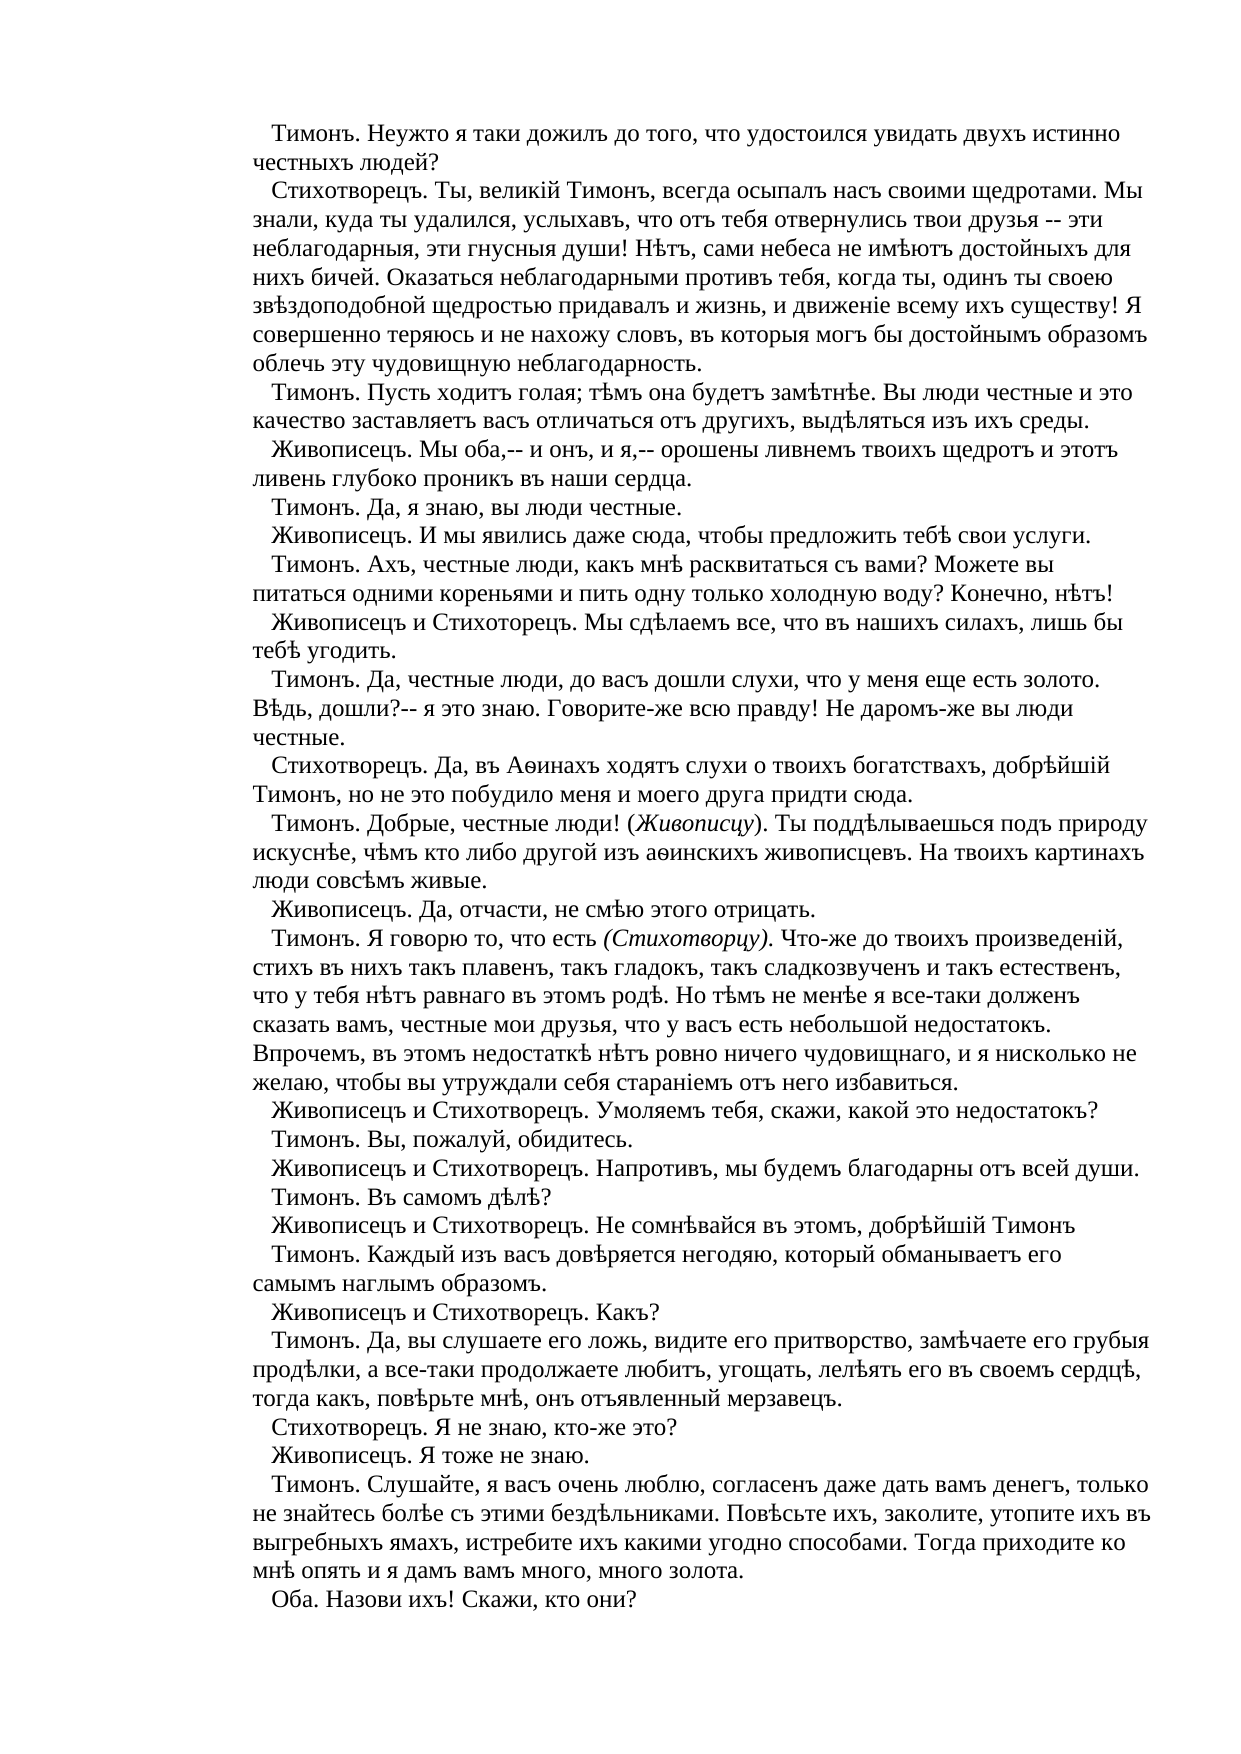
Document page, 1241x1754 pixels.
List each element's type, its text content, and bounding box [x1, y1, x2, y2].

text Живописецъ и Стихотворецъ. Умоляемъ тебя, скажи, какой это недостатокъ? [252, 1096, 1152, 1124]
text Живописецъ. Я тоже не знаю. [252, 1441, 1152, 1469]
text Живописецъ и Стихотворецъ. Напротивъ, мы будемъ благодарны отъ всей души. [252, 1153, 1152, 1182]
text Тимонъ. Добрые, честные люди! (Живописцу). Ты поддѣлываешься подъ природу искуснѣе, чѣмъ кто либо другой изъ аѳинскихъ живописцевъ. На твоихъ картинахъ люди совсѣмъ живые. [252, 808, 1152, 894]
text Тимонъ. Да, вы слушаете его ложь, видите его притворство, замѣчаете его грубыя продѣлки, а все-таки продолжаете любитъ, угощать, лелѣять его въ своемъ сердцѣ, тогда какъ, повѣрьте мнѣ, онъ отъявленный мерзавецъ. [252, 1326, 1152, 1412]
text Тимонъ. Я говорю то, что есть (Стихотворцу). Что-же до твоихъ произведеній, стихъ въ нихъ такъ плавенъ, такъ гладокъ, такъ сладкозвученъ и такъ естественъ, что у тебя нѣтъ равнаго въ этомъ родѣ. Но тѣмъ не менѣе я все-таки долженъ сказать вамъ, честные мои друзья, что у васъ есть небольшой недостатокъ. Впрочемъ, въ этомъ недостаткѣ нѣтъ ровно ничего чудовищнаго, и я нисколько не желаю, чтобы вы утруждали себя стараніемъ отъ него избавиться. [252, 923, 1152, 1096]
text Живописецъ. Мы оба,-- и онъ, и я,-- орошены ливнемъ твоихъ щедротъ и этотъ ливень глубоко проникъ въ наши сердца. [252, 434, 1152, 492]
text Тимонъ. Слушайте, я васъ очень люблю, согласенъ даже дать вамъ денегъ, только не знайтесь болѣе съ этими бездѣльниками. Повѣсьте ихъ, заколите, утопите ихъ въ выгребныхъ ямахъ, истребите ихъ какими угодно способами. Тогда приходите ко мнѣ опять и я дамъ вамъ много, много золота. [252, 1469, 1152, 1584]
text Тимонъ. Въ самомъ дѣлѣ? [252, 1182, 1152, 1211]
text Живописецъ. И мы явились даже сюда, чтобы предложить тебѣ свои услуги. [252, 521, 1152, 549]
text Тимонъ. Вы, пожалуй, обидитесь. [252, 1124, 1152, 1153]
text Стихотворецъ. Я не знаю, кто-же это? [252, 1412, 1152, 1441]
text Живописецъ. Да, отчасти, не смѣю этого отрицать. [252, 894, 1152, 923]
text Тимонъ. Ахъ, честные люди, какъ мнѣ расквитаться съ вами? Можете вы питаться одними кореньями и пить одну только холодную воду? Конечно, нѣтъ! [252, 549, 1152, 607]
text Живописецъ и Стихотворецъ. Какъ? [252, 1297, 1152, 1326]
text Тимонъ. Пусть ходитъ голая; тѣмъ она будетъ замѣтнѣе. Вы люди честные и это качество заставляетъ васъ отличаться отъ другихъ, выдѣляться изъ ихъ среды. [252, 377, 1152, 434]
text Оба. Назови ихъ! Скажи, кто они? [252, 1584, 1152, 1613]
text Живописецъ и Стихотворецъ. Не сомнѣвайся въ этомъ, добрѣйшій Тимонъ [252, 1211, 1152, 1239]
text Тимонъ. Да, честные люди, до васъ дошли слухи, что у меня еще есть золото. Вѣдь, дошли?-- я это знаю. Говорите-же всю правду! Не даромъ-же вы люди честные. [252, 664, 1152, 751]
text Тимонъ. Неужто я таки дожилъ до того, что удостоился увидать двухъ истинно честныхъ людей? [252, 118, 1152, 176]
text Тимонъ. Да, я знаю, вы люди честные. [252, 492, 1152, 521]
text Живописецъ и Стихоторецъ. Мы сдѣлаемъ все, что въ нашихъ силахъ, лишь бы тебѣ угодить. [252, 607, 1152, 664]
text Стихотворецъ. Да, въ Аѳинахъ ходятъ слухи о твоихъ богатствахъ, добрѣйшій Тимонъ, но не это побудило меня и моего друга придти сюда. [252, 751, 1152, 808]
text Стихотворецъ. Ты, великій Тимонъ, всегда осыпалъ насъ своими щедротами. Мы знали, куда ты удалился, услыхавъ, что отъ тебя отвернулись твои друзья -- эти неблагодарныя, эти гнусныя души! Нѣтъ, сами небеса не имѣютъ достойныхъ для нихъ бичей. Оказаться неблагодарными противъ тебя, когда ты, одинъ ты своею звѣздоподобной щедростью придавалъ и жизнь, и движеніе всему ихъ существу! Я совершенно теряюсь и не нахожу словъ, въ которыя могъ бы достойнымъ образомъ облечь эту чудовищную неблагодарность. [252, 176, 1152, 377]
text Тимонъ. Каждый изъ васъ довѣряется негодяю, который обманываетъ его самымъ наглымъ образомъ. [252, 1239, 1152, 1297]
